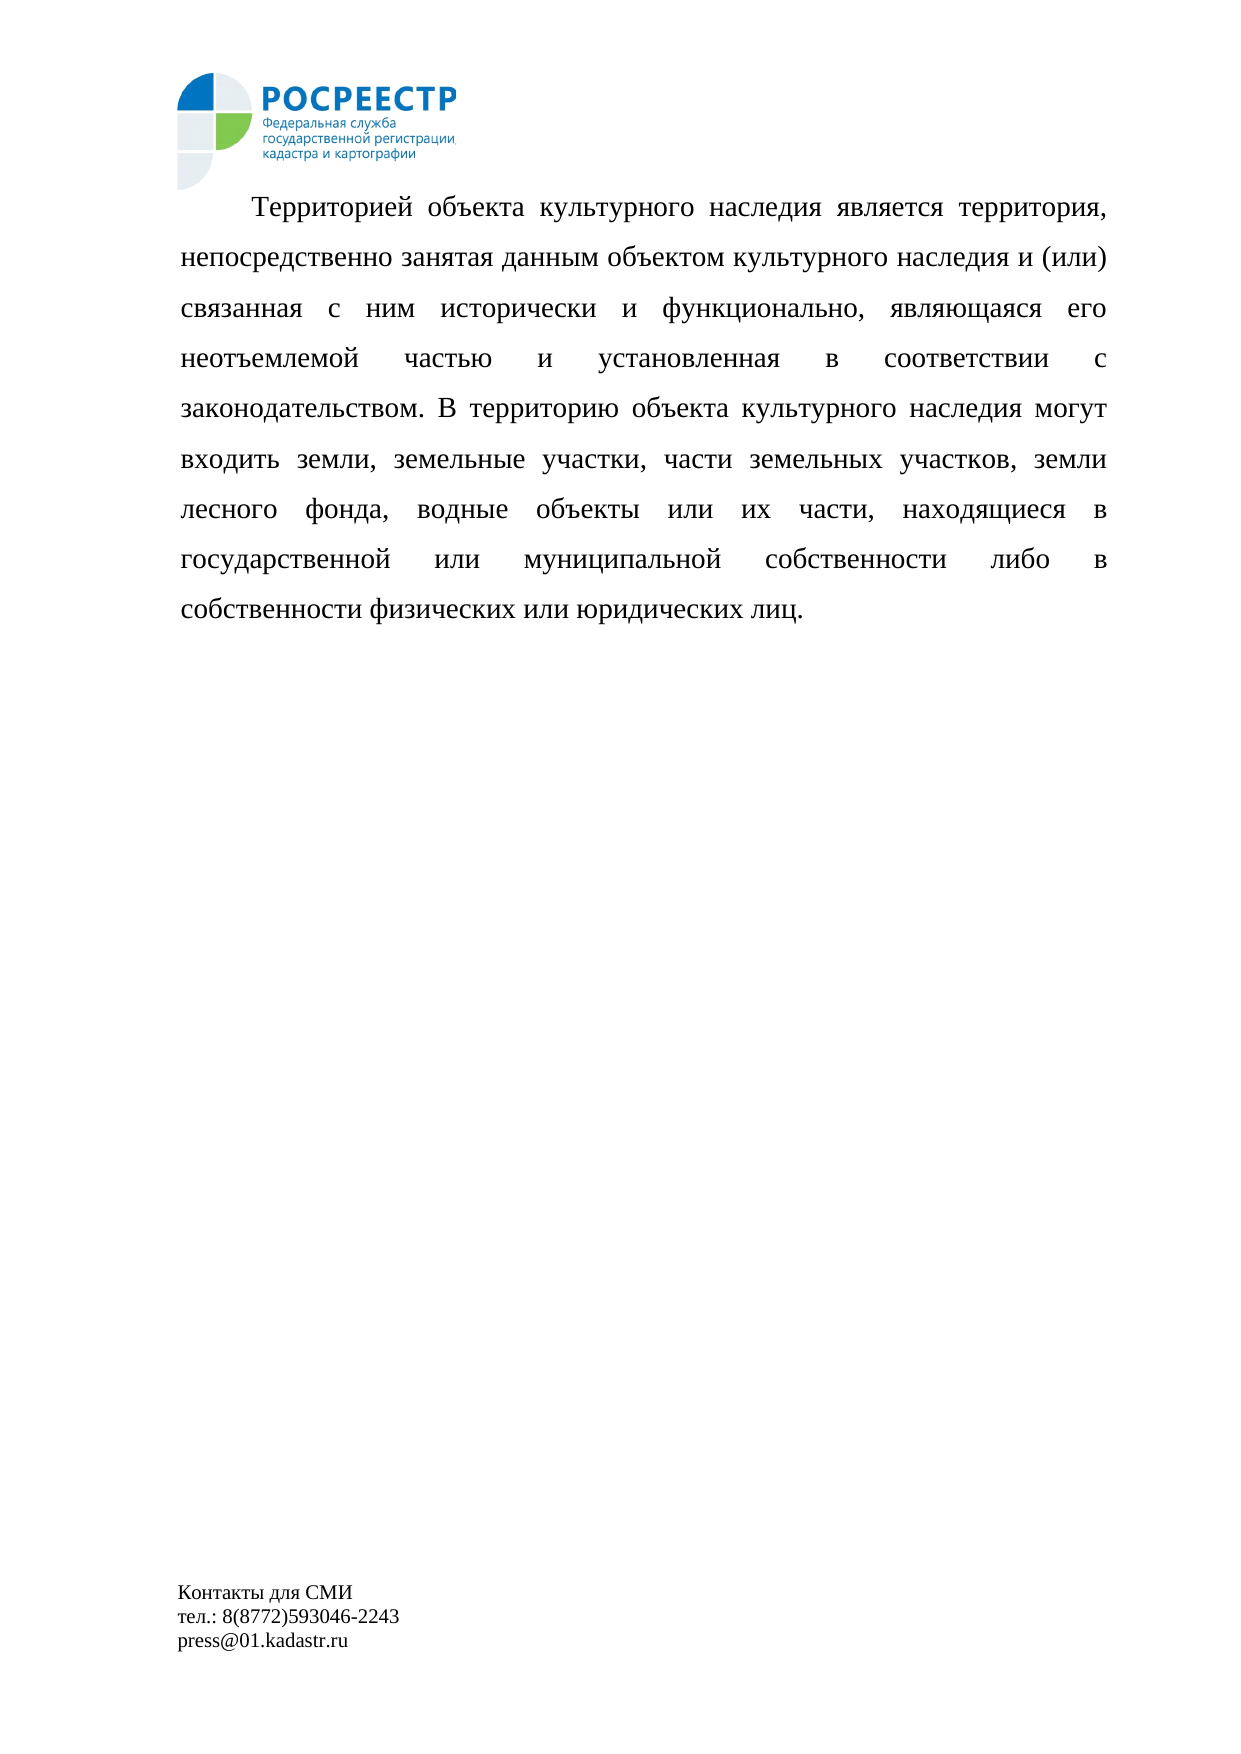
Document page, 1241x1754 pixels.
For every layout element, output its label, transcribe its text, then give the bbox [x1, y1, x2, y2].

picture [177, 73, 457, 190]
text Территорией объекта культурного наследия является территория, непосредственно занятая данным объектом культурного наследия и (или) связанная с ним исторически и функционально, являющаяся его неотъемлемой частью и установленная в соответствии с законодательством. В территорию объекта культурного наследия могут входить земли, земельные участки, части земельных участков, земли лесного фонда, водные объекты или их части, находящиеся в государственной или муниципальной собственности либо в собственности физических или юридических лиц. [180, 189, 1108, 625]
